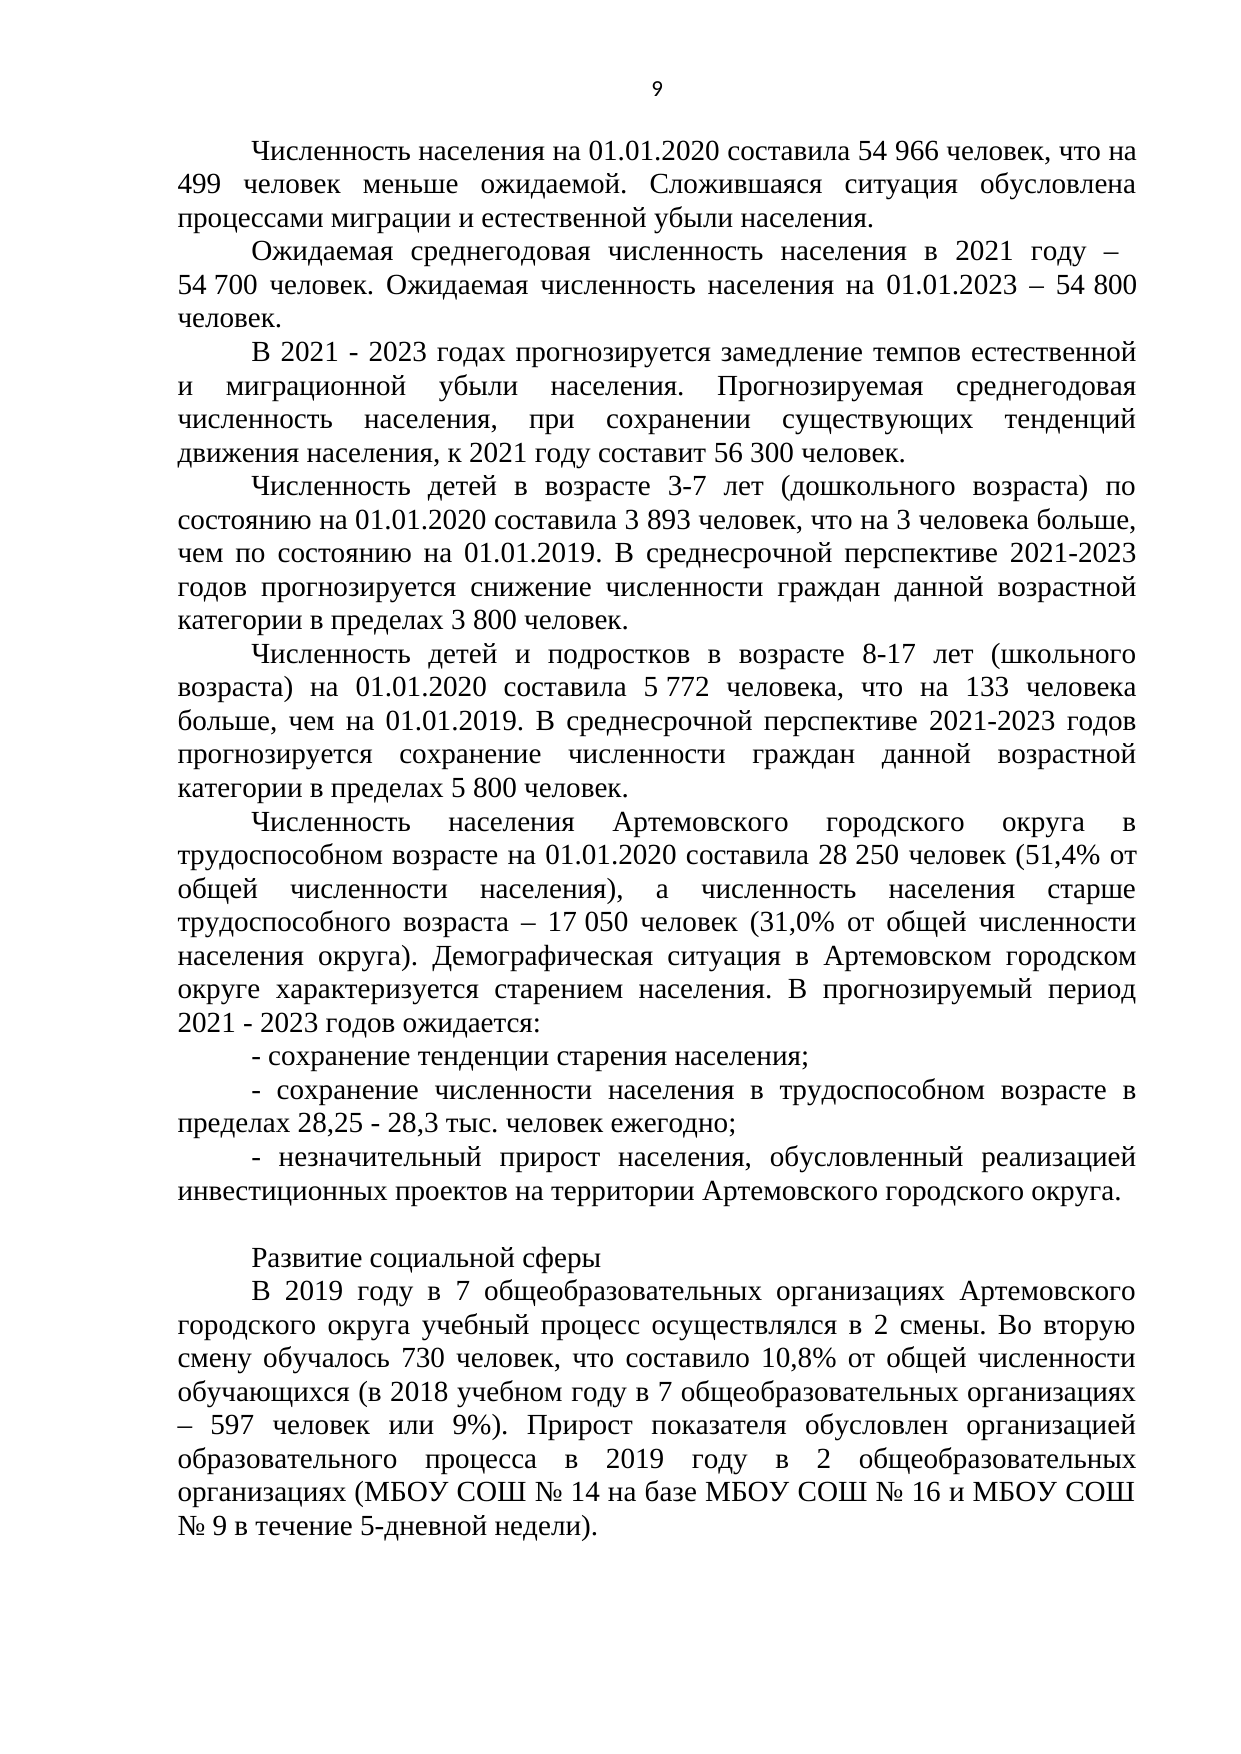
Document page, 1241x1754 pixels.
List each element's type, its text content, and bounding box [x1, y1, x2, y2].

text - сохранение тенденции старения населения; [177, 1038, 1137, 1072]
text - сохранение численности населения в трудоспособном возрасте в пределах 28,25 - 28,3 тыс. человек ежегодно; [177, 1072, 1137, 1139]
text Численность населения на 01.01.2020 составила 54 966 человек, что на 499 человек меньше ожидаемой. Сложившаяся ситуация обусловлена процессами миграции и естественной убыли населения. [177, 133, 1137, 233]
text В 2019 году в 7 общеобразовательных организациях Артемовского городского округа учебный процесс осуществлялся в 2 смены. Во вторую смену обучалось 730 человек, что составило 10,8% от общей численности обучающихся (в 2018 учебном году в 7 общеобразовательных организациях – 597 человек или 9%). Прирост показателя обусловлен организацией образовательного процесса в 2019 году в 2 общеобразовательных организациях (МБОУ СОШ № 14 на базе МБОУ СОШ № 16 и МБОУ СОШ № 9 в течение 5-дневной недели). [177, 1273, 1137, 1542]
text Численность населения Артемовского городского округа в трудоспособном возрасте на 01.01.2020 составила 28 250 человек (51,4% от общей численности населения), а численность населения старше трудоспособного возраста – 17 050 человек (31,0% от общей численности населения округа). Демографическая ситуация в Артемовском городском округе характеризуется старением населения. В прогнозируемый период 2021 - 2023 годов ожидается: [177, 804, 1137, 1038]
text Численность детей и подростков в возрасте 8-17 лет (школьного возраста) на 01.01.2020 составила 5 772 человека, что на 133 человека больше, чем на 01.01.2019. В среднесрочной перспективе 2021-2023 годов прогнозируется сохранение численности граждан данной возрастной категории в пределах 5 800 человек. [177, 636, 1137, 804]
text Численность детей в возрасте 3-7 лет (дошкольного возраста) по состоянию на 01.01.2020 составила 3 893 человек, что на 3 человека больше, чем по состоянию на 01.01.2019. В среднесрочной перспективе 2021-2023 годов прогнозируется снижение численности граждан данной возрастной категории в пределах 3 800 человек. [177, 468, 1137, 636]
text Ожидаемая среднегодовая численность населения в 2021 году – 54 700 человек. Ожидаемая численность населения на 01.01.2023 – 54 800 человек. [177, 233, 1137, 334]
text В 2021 - 2023 годах прогнозируется замедление темпов естественной и миграционной убыли населения. Прогнозируемая среднегодовая численность населения, при сохранении существующих тенденций движения населения, к 2021 году составит 56 300 человек. [177, 334, 1137, 468]
text Развитие социальной сферы [177, 1240, 1137, 1273]
text - незначительный прирост населения, обусловленный реализацией инвестиционных проектов на территории Артемовского городского округа. [177, 1139, 1137, 1206]
